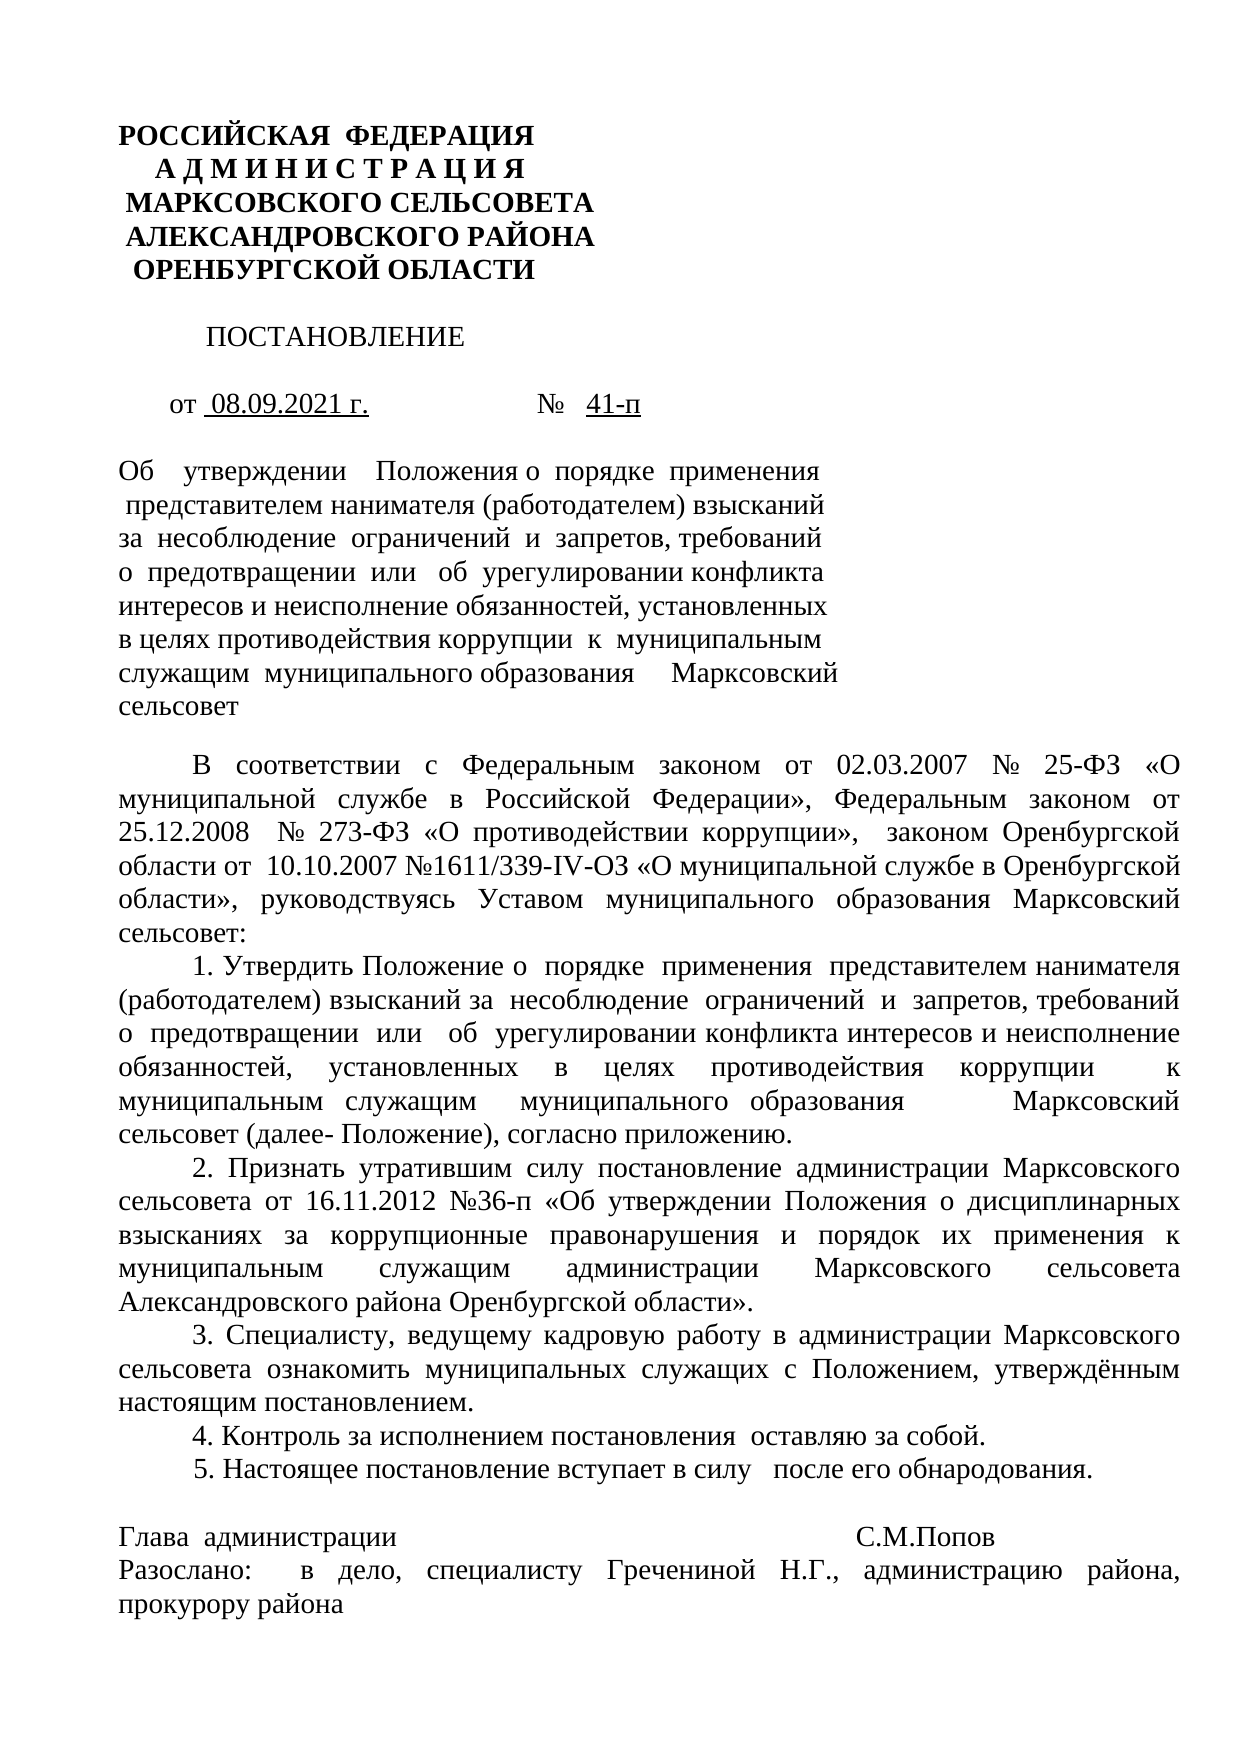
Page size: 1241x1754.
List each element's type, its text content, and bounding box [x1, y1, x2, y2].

text 1. Утвердить Положение о порядке применения представителем нанимателя (работодателем) взысканий за несоблюдение ограничений и запретов, требований о предотвращении или об урегулировании конфликта интересов и неисполнение обязанностей, установленных в целях противодействия коррупции к муниципальным служащим муниципального образования Марксовский сельсовет (далее- Положение), согласно приложению. [118, 948, 1181, 1150]
table_header Об утверждении Положения о порядке применения представителем нанимателя (работодателем) взысканий за несоблюдение ограничений и запретов, требований о предотвращении или об урегулировании конфликта интересов и неисполнение обязанностей, установленных в целях противодействия коррупции к муниципальным служащим муниципального образования Марксовский сельсовет [107, 454, 856, 722]
text ПОСТАНОВЛЕНИЕ [118, 319, 1181, 353]
text 3. Специалисту, ведущему кадровую работу в администрации Марксовского сельсовета ознакомить муниципальных служащих с Положением, утверждённым настоящим постановлением. [118, 1317, 1181, 1418]
text Глава администрации С.М.Попов [118, 1519, 1181, 1552]
text АЛЕКСАНДРОВСКОГО РАЙОНА [118, 219, 1181, 252]
text МАРКСОВСКОГО СЕЛЬСОВЕТА [118, 185, 1181, 219]
text от 08.09.2021 г. № 41-п [118, 386, 1181, 420]
text А Д М И Н И С Т Р А Ц И Я [118, 152, 1181, 185]
text 5. Настоящее постановление вступает в силу после его обнародования. [118, 1452, 1181, 1485]
text Разослано: в дело, специалисту Гречениной Н.Г., администрацию района, прокурору района [118, 1552, 1181, 1619]
text ОРЕНБУРГСКОЙ ОБЛАСТИ [118, 252, 1181, 286]
text 4. Контроль за исполнением постановления оставляю за собой. [118, 1418, 1181, 1452]
text В соответствии с Федеральным законом от 02.03.2007 № 25-ФЗ «О муниципальной службе в Российской Федерации», Федеральным законом от 25.12.2008 № 273-ФЗ «О противодействии коррупции», законом Оренбургской области от 10.10.2007 №1611/339-IV-ОЗ «О муниципальной службе в Оренбургской области», руководствуясь Уставом муниципального образования Марксовский сельсовет: [118, 747, 1181, 948]
text РОССИЙСКАЯ ФЕДЕРАЦИЯ [118, 118, 1181, 152]
text 2. Признать утратившим силу постановление администрации Марксовского сельсовета от 16.11.2012 №36-п «Об утверждении Положения о дисциплинарных взысканиях за коррупционные правонарушения и порядок их применения к муниципальным служащим администрации Марксовского сельсовета Александровского района Оренбургской области». [118, 1150, 1181, 1317]
